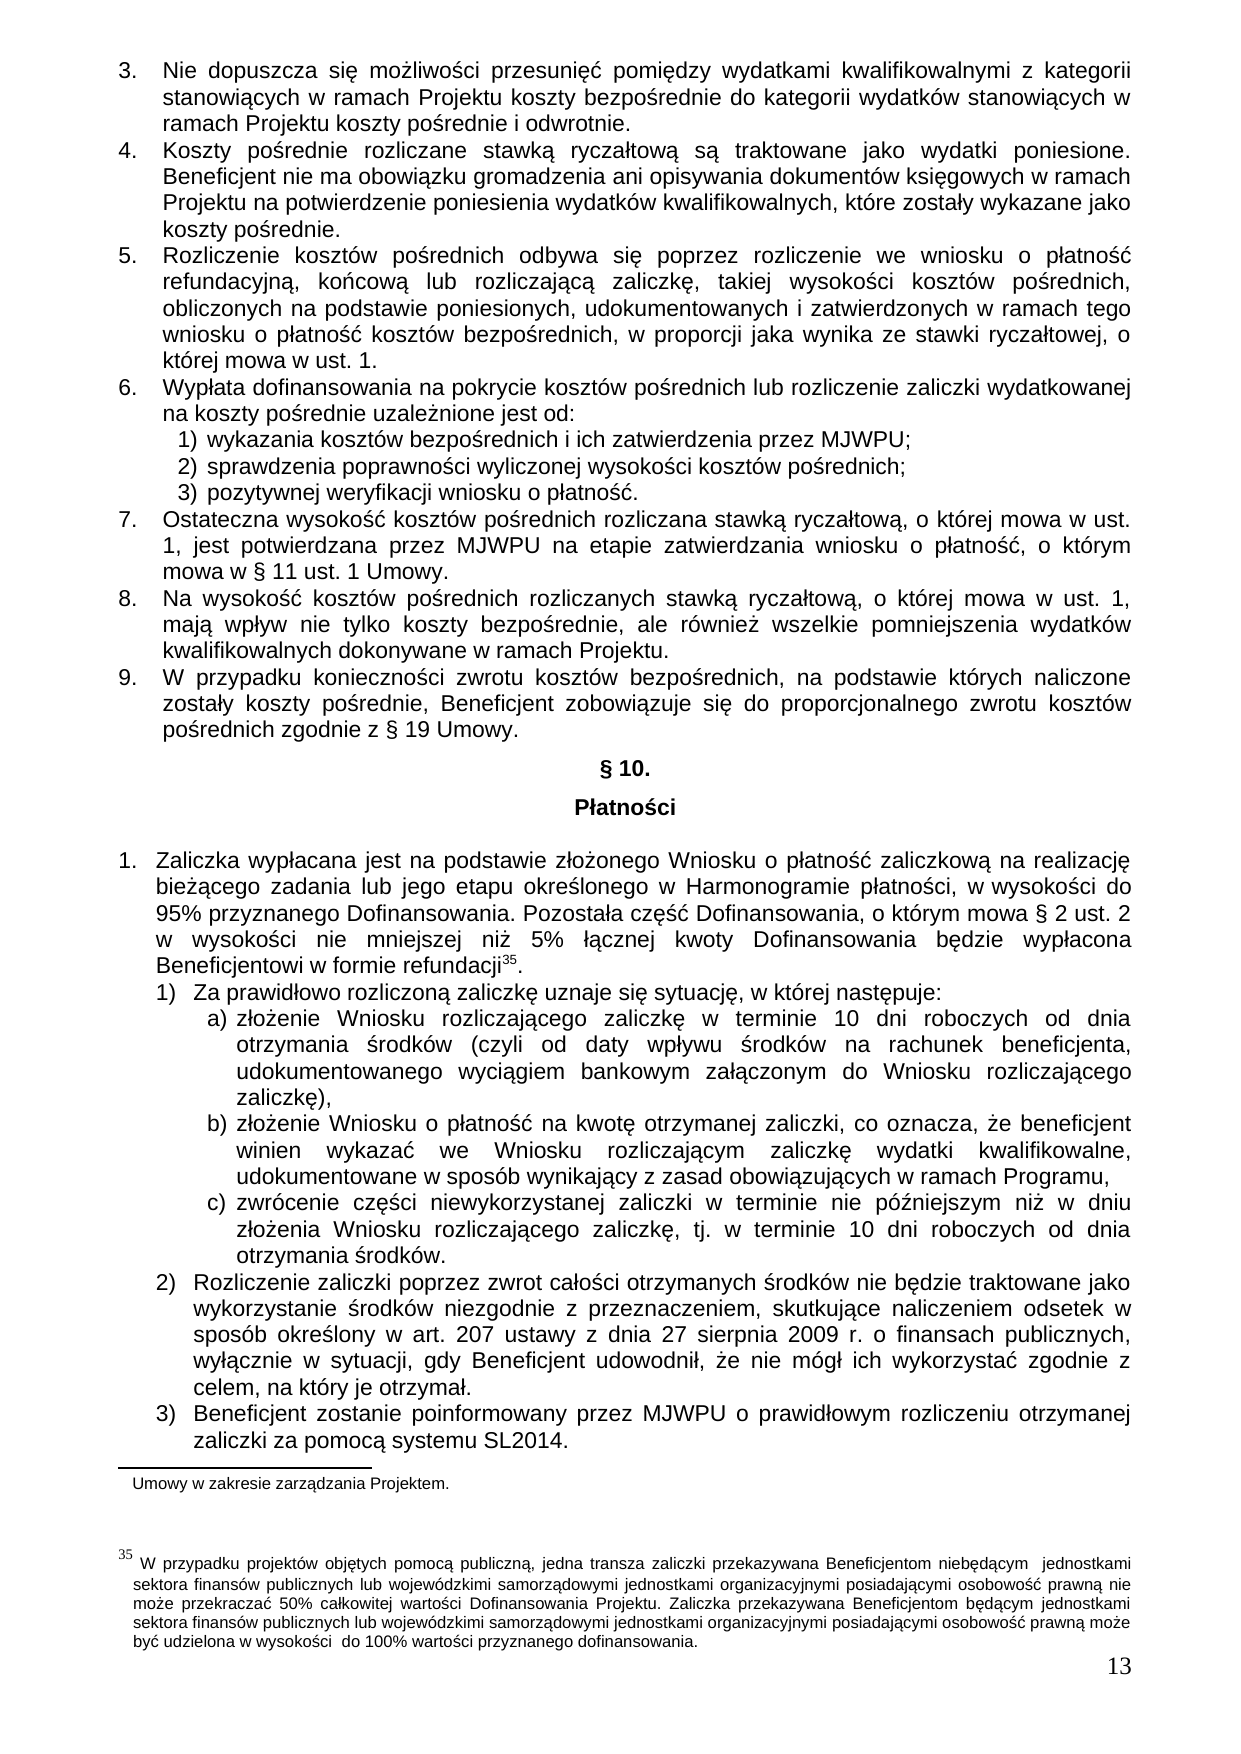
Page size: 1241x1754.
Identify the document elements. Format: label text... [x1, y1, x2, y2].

subtitle § 10. [118, 755, 1132, 782]
list Rozliczenie zaliczki poprzez zwrot całości otrzymanych środków nie będzie traktowane jako wykorzystanie środków niezgodnie z przeznaczeniem, skutkujące naliczeniem odsetek w sposób określony w art. 207 ustawy z dnia 27 sierpnia 2009 r. o finansach publicznych, wyłącznie w sytuacji, gdy Beneficjent udowodnił, że nie mógł ich wykorzystać zgodnie z celem, na który je otrzymał. [156, 1268, 1132, 1400]
list Na wysokość kosztów pośrednich rozliczanych stawką ryczałtową, o której mowa w ust. 1, mają wpływ nie tylko koszty bezpośrednie, ale również wszelkie pomniejszenia wydatków kwalifikowalnych dokonywane w ramach Projektu. [118, 584, 1132, 664]
list wykazania kosztów bezpośrednich i ich zatwierdzenia przez MJWPU; [177, 426, 1132, 453]
list Wypłata dofinansowania na pokrycie kosztów pośrednich lub rozliczenie zaliczki wydatkowanej na koszty pośrednie uzależnione jest od: [118, 374, 1132, 426]
list Beneficjent zostanie poinformowany przez MJWPU o prawidłowym rozliczeniu otrzymanej zaliczki za pomocą systemu SL2014. [156, 1400, 1132, 1453]
list złożenie Wniosku o płatność na kwotę otrzymanej zaliczki, co oznacza, że beneficjent winien wykazać we Wniosku rozliczającym zaliczkę wydatki kwalifikowalne, udokumentowane w sposób wynikający z zasad obowiązujących w ramach Programu, [207, 1110, 1132, 1189]
list Rozliczenie kosztów pośrednich odbywa się poprzez rozliczenie we wniosku o płatność refundacyjną, końcową lub rozliczającą zaliczkę, takiej wysokości kosztów pośrednich, obliczonych na podstawie poniesionych, udokumentowanych i zatwierdzonych w ramach tego wniosku o płatność kosztów bezpośrednich, w proporcji jaka wynika ze stawki ryczałtowej, o której mowa w ust. 1. [118, 242, 1132, 374]
list Nie dopuszcza się możliwości przesunięć pomiędzy wydatkami kwalifikowalnymi z kategorii stanowiących w ramach Projektu koszty bezpośrednie do kategorii wydatków stanowiących w ramach Projektu koszty pośrednie i odwrotnie. [118, 57, 1132, 137]
list W przypadku konieczności zwrotu kosztów bezpośrednich, na podstawie których naliczone zostały koszty pośrednie, Beneficjent zobowiązuje się do proporcjonalnego zwrotu kosztów pośrednich zgodnie z § 19 Umowy. [118, 664, 1132, 743]
list Za prawidłowo rozliczoną zaliczkę uznaje się sytuację, w której następuje: [156, 978, 1132, 1005]
list sprawdzenia poprawności wyliczonej wysokości kosztów pośrednich; [177, 453, 1132, 479]
list pozytywnej weryfikacji wniosku o płatność. [177, 479, 1132, 506]
list zwrócenie części niewykorzystanej zaliczki w terminie nie późniejszym niż w dniu złożenia Wniosku rozliczającego zaliczkę, tj. w terminie 10 dni roboczych od dnia otrzymania środków. [207, 1189, 1132, 1268]
subtitle Płatności [118, 794, 1132, 820]
list złożenie Wniosku rozliczającego zaliczkę w terminie 10 dni roboczych od dnia otrzymania środków (czyli od daty wpływu środków na rachunek beneficjenta, udokumentowanego wyciągiem bankowym załączonym do Wniosku rozliczającego zaliczkę), [207, 1005, 1132, 1110]
list Ostateczna wysokość kosztów pośrednich rozliczana stawką ryczałtową, o której mowa w ust. 1, jest potwierdzana przez MJWPU na etapie zatwierdzania wniosku o płatność, o którym mowa w § 11 ust. 1 Umowy. [118, 506, 1132, 584]
list Koszty pośrednie rozliczane stawką ryczałtową są traktowane jako wydatki poniesione. Beneficjent nie ma obowiązku gromadzenia ani opisywania dokumentów księgowych w ramach Projektu na potwierdzenie poniesienia wydatków kwalifikowalnych, które zostały wykazane jako koszty pośrednie. [118, 137, 1132, 242]
list Zaliczka wypłacana jest na podstawie złożonego Wniosku o płatność zaliczkową na realizację bieżącego zadania lub jego etapu określonego w Harmonogramie płatności, w wysokości do 95% przyznanego Dofinansowania. Pozostała część Dofinansowania, o którym mowa § 2 ust. 2 w wysokości nie mniejszej niż 5% łącznej kwoty Dofinansowania będzie wypłacona Beneficjentowi w formie refundacji. [118, 847, 1132, 978]
